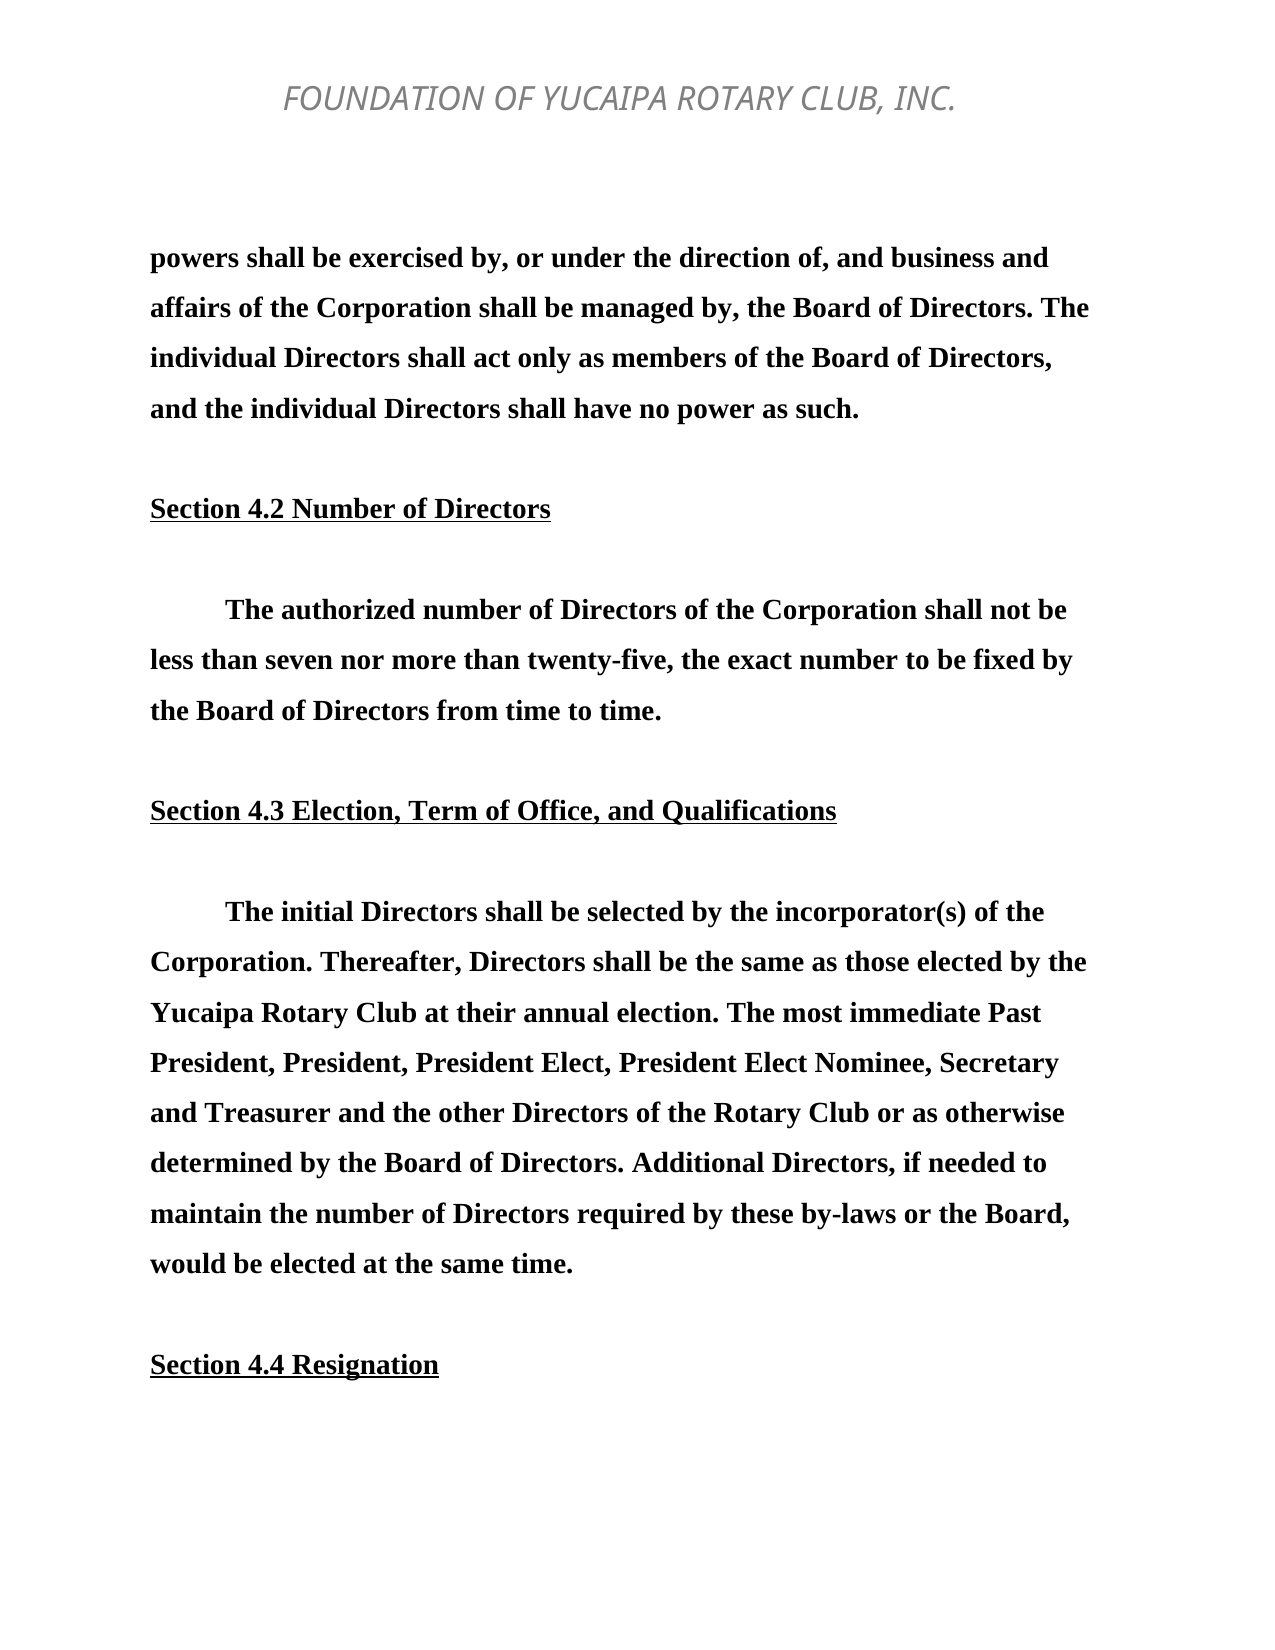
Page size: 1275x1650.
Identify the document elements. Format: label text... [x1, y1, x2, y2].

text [150, 240, 1093, 424]
text Section 4.2 Number of Directors [150, 492, 1093, 525]
text Section 4.4 Resignation [150, 1347, 1093, 1380]
text The initial Directors shall be selected by the incorporator(s) of the Corporation. Thereafter, Directors shall be the same as those elected by the Yucaipa Rotary Club at their annual election. The most immediate Past President, President, President Elect, President Elect Nominee, Secretary and Treasurer and the other Directors of the Rotary Club or as otherwise determined by the Board of Directors. Additional Directors, if needed to maintain the number of Directors required by these by-laws or the Board, would be elected at the same time. [150, 894, 1093, 1280]
text Section 4.3 Election, Term of Office, and Qualifications [150, 793, 1093, 827]
text The authorized number of Directors of the Corporation shall not be less than seven nor more than twenty-five, the exact number to be fixed by the Board of Directors from time to time. [150, 592, 1093, 726]
